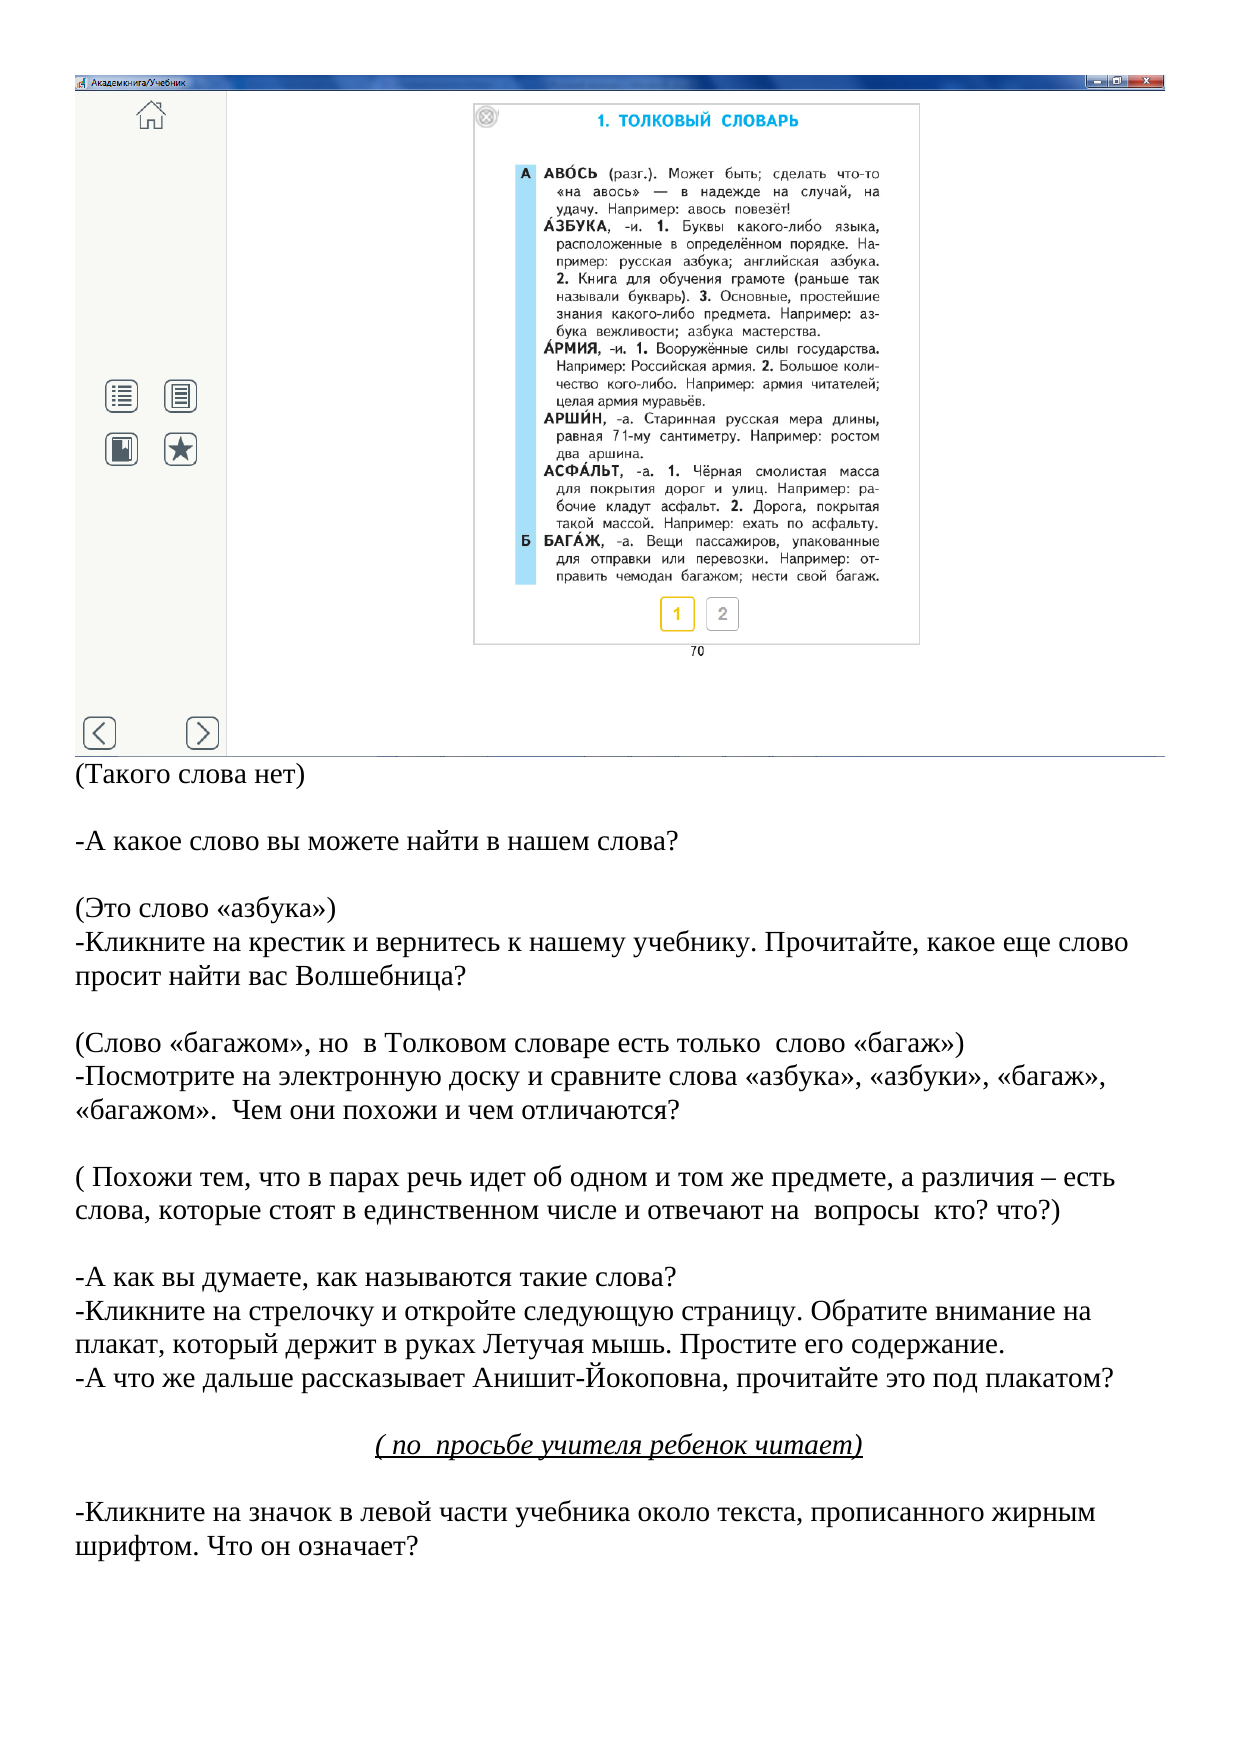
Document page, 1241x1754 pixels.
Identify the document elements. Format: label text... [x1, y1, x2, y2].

text ( по просьбе учителя ребенок читает) [75, 1394, 1165, 1461]
text -Посмотрите на электронную доску и сравните слова «азбука», «азбуки», «багаж», «багажом». Чем они похожи и чем отличаются? [75, 1058, 1165, 1125]
text -Кликните на крестик и вернитесь к нашему учебнику. Прочитайте, какое еще слово просит найти вас Волшебница? [75, 924, 1165, 991]
text -А как вы думаете, как называются такие слова? -Кликните на стрелочку и откройте следующую страницу. Обратите внимание на плакат, который держит в руках Летучая мышь. Простите его содержание. [75, 1259, 1165, 1360]
text -А какое слово вы можете найти в нашем слова? [75, 823, 1165, 857]
picture [75, 75, 1166, 757]
text -Кликните на значок в левой части учебника около текста, прописанного жирным шрифтом. Что он означает? [75, 1494, 1165, 1561]
text ( Похожи тем, что в парах речь идет об одном и том же предмете, а различия – есть слова, которые стоят в единственном числе и отвечают на вопросы кто? что?) [75, 1125, 1165, 1226]
text -А что же дальше рассказывает Анишит-Йокоповна, прочитайте это под плакатом? [75, 1360, 1165, 1394]
text (Это слово «азбука») [75, 857, 1165, 924]
text (Такого слова нет) [75, 757, 1165, 790]
text (Слово «багажом», но в Толковом словаре есть только слово «багаж») [75, 1025, 1165, 1058]
